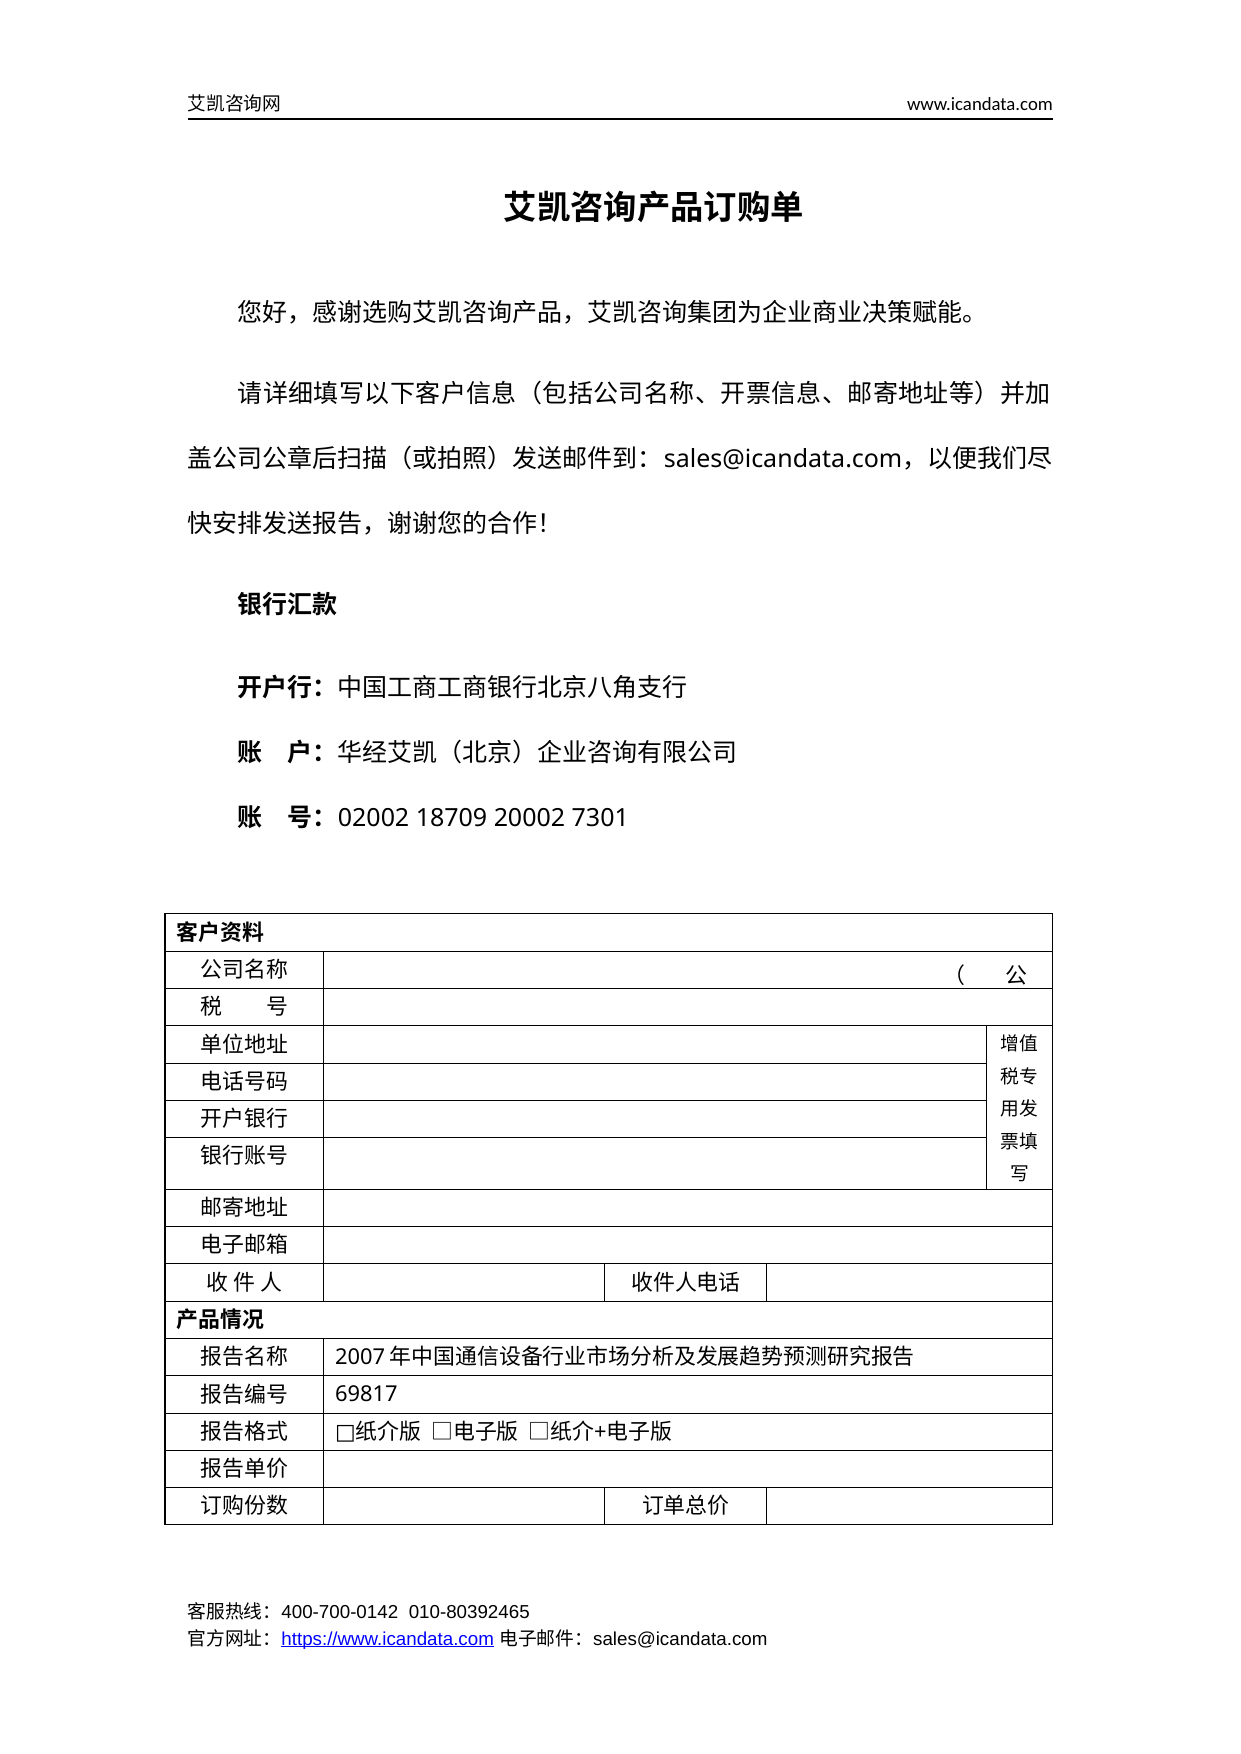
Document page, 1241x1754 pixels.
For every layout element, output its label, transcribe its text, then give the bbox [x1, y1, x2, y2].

text 您好，感谢选购艾凯咨询产品，艾凯咨询集团为企业商业决策赋能。 [187, 278, 1053, 343]
text 银行汇款 [187, 570, 1053, 635]
table_cell 报告编号 [166, 1376, 323, 1412]
text 开户行：中国工商工商银行北京八角支行 [187, 653, 1053, 718]
table_cell 订购份数 [166, 1488, 323, 1524]
table_cell [324, 1101, 986, 1137]
table_cell 增值税专用发票填写 [987, 1026, 1052, 1189]
table_cell [324, 1190, 1052, 1226]
table_cell [324, 1264, 604, 1301]
table_cell [767, 1488, 1052, 1524]
table_cell 产品情况 [166, 1302, 1052, 1338]
table_cell 2007年中国通信设备行业市场分析及发展趋势预测研究报告 [324, 1339, 1052, 1375]
table_cell 邮寄地址 [166, 1190, 323, 1226]
table_cell [324, 1451, 1052, 1487]
table_cell 税 号 [166, 989, 323, 1025]
table_cell 订单总价 [605, 1488, 766, 1524]
table_cell 报告格式 [166, 1414, 323, 1450]
table_cell 单位地址 [166, 1026, 323, 1062]
table_cell 电话号码 [166, 1064, 323, 1100]
text 请详细填写以下客户信息（包括公司名称、开票信息、邮寄地址等）并加盖公司公章后扫描（或拍照）发送邮件到：sales@icandata.com，以便我们尽快安排发送报告，谢谢您的合作！ [187, 359, 1053, 554]
text 账 号：02002 18709 20002 7301 [187, 783, 1053, 848]
table_cell 公司名称 [166, 952, 323, 988]
table_cell 收件人电话 [605, 1264, 766, 1301]
table_cell [324, 1227, 1052, 1263]
table_header 客户资料 [166, 914, 1052, 951]
text 艾凯咨询产品订购单 [187, 172, 1053, 237]
table_cell □纸介版 □电子版 □纸介+电子版 [324, 1414, 1052, 1450]
table_cell [324, 1488, 604, 1524]
table_cell [767, 1264, 1052, 1301]
table_cell [324, 1064, 986, 1100]
table_cell [324, 1026, 986, 1062]
text 账 户：华经艾凯（北京）企业咨询有限公司 [187, 718, 1053, 783]
table_cell 开户银行 [166, 1101, 323, 1137]
table_cell 银行账号 [166, 1138, 323, 1189]
table_cell 69817 [324, 1376, 1052, 1412]
table_cell [324, 952, 1052, 988]
table_cell [324, 989, 1052, 1025]
table_cell 报告单价 [166, 1451, 323, 1487]
table_cell [324, 1138, 986, 1189]
table_cell 报告名称 [166, 1339, 323, 1375]
table_cell 收 件 人 [166, 1264, 323, 1301]
table_cell 电子邮箱 [166, 1227, 323, 1263]
